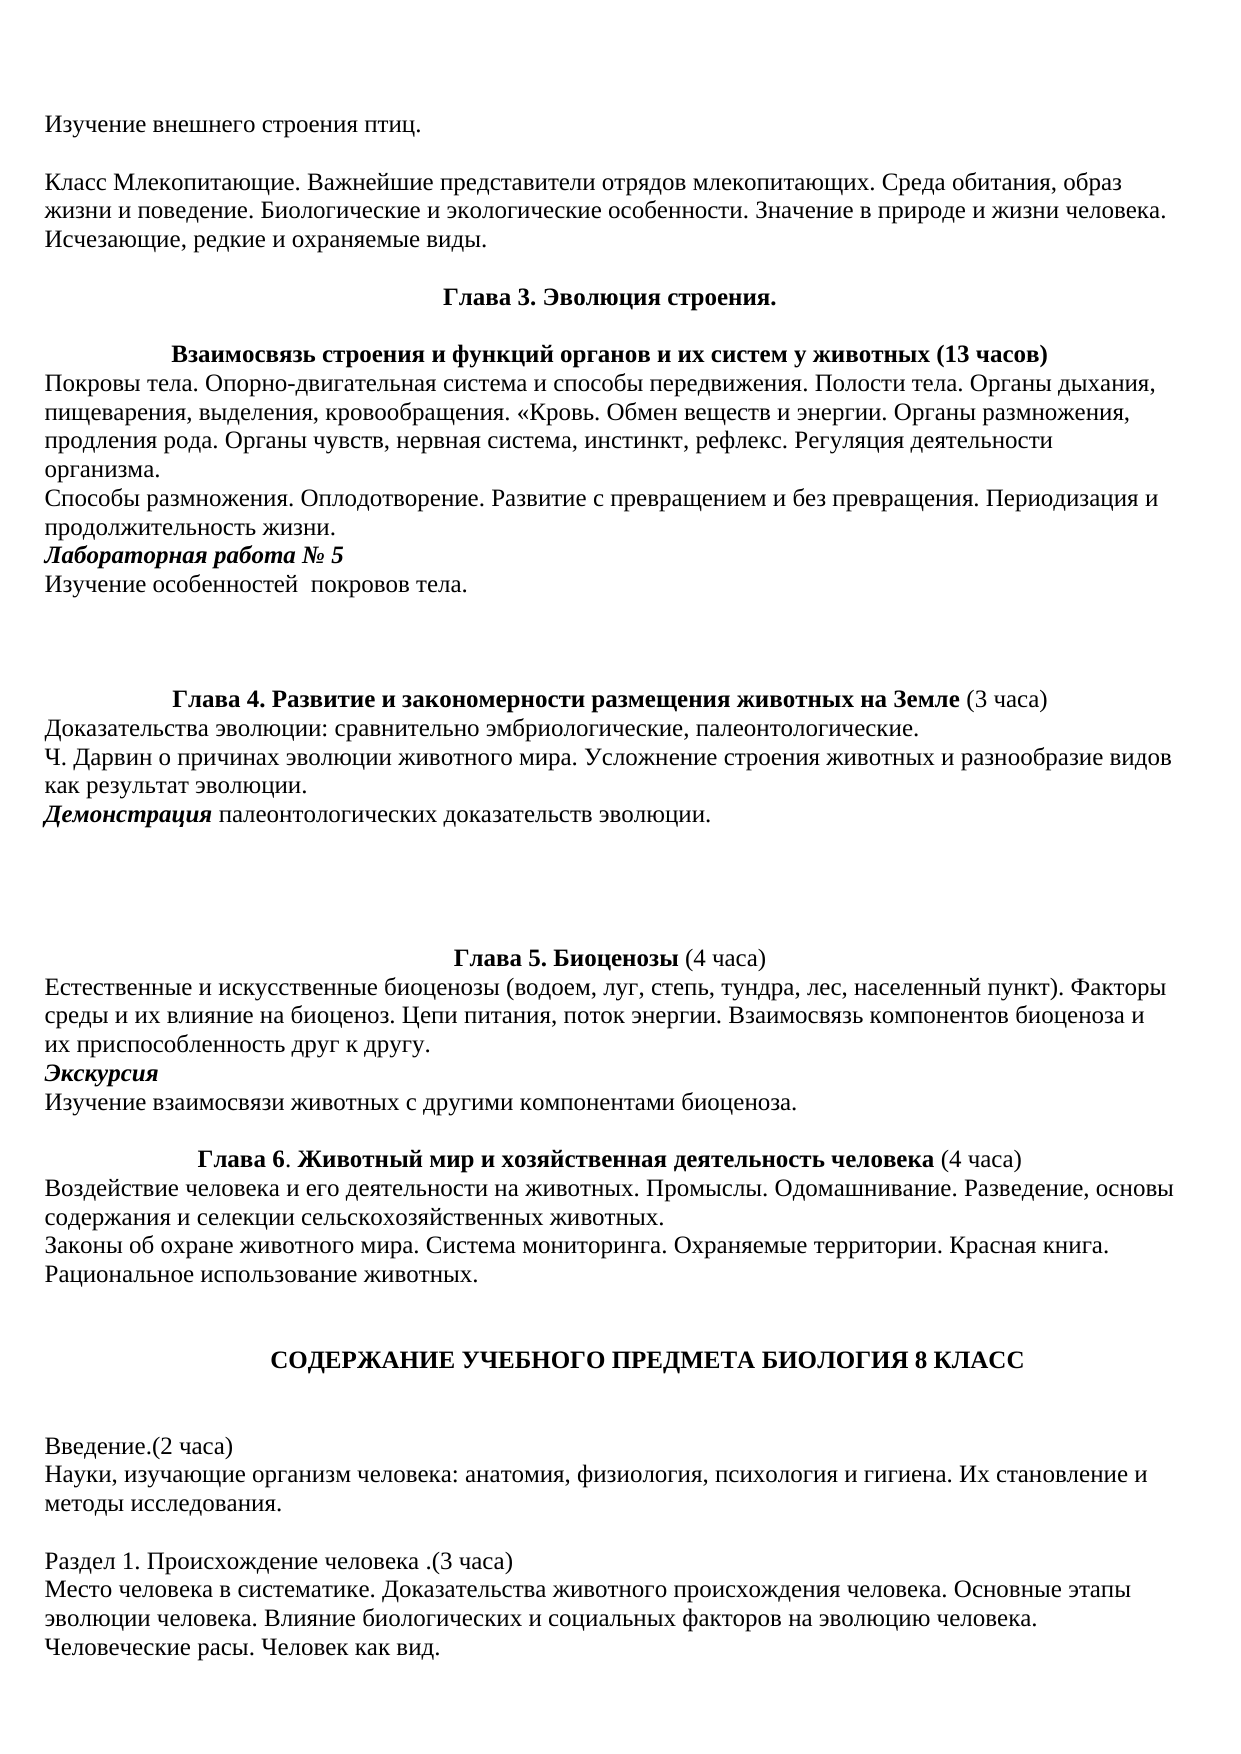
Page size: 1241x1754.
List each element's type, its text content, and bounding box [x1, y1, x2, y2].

text Глава 6. Животный мир и хозяйственная деятельность человека (4 часа) [44, 1144, 1175, 1173]
text Глава 5. Биоценозы (4 часа) [44, 943, 1175, 972]
text Раздел 1. Происхождение человека .(3 часа) [44, 1546, 1175, 1574]
text Науки, изучающие организм человека: анатомия, физиология, психология и гигиена. Их становление и методы исследования. [44, 1459, 1175, 1517]
text Демонстрация палеонтологических доказательств эволюции. [44, 799, 1175, 828]
text Естественные и искусственные биоценозы (водоем, луг, степь, тундра, лес, населенный пункт). Факторы среды и их влияние на биоценоз. Цепи питания, поток энергии. Взаимосвязь компонентов биоценоза и их приспособленность друг к другу. [44, 972, 1175, 1058]
text Экскурсия [44, 1058, 1175, 1087]
list Содержание учебного предмета биология 8 класс [119, 1345, 1175, 1374]
text Воздействие человека и его деятельности на животных. Промыслы. Одомашнивание. Разведение, основы содержания и селекции сельскохозяйственных животных. [44, 1173, 1175, 1230]
text Взаимосвязь строения и функций органов и их систем у животных (13 часов) [44, 339, 1175, 368]
text Изучение внешнего строения птиц. [44, 109, 1175, 138]
text Глава 4. Развитие и закономерности размещения животных на Земле (3 часа) [44, 684, 1175, 713]
text Покровы тела. Опорно-двигательная система и способы передвижения. Полости тела. Органы дыхания, пищеварения, выделения, кровообращения. «Кровь. Обмен веществ и энергии. Органы размножения, продления рода. Органы чувств, нервная система, инстинкт, рефлекс. Регуляция деятельности организма. [44, 368, 1175, 483]
text Законы об охране животного мира. Система мониторинга. Охраняемые территории. Красная книга. Рациональное использование животных. [44, 1230, 1175, 1288]
text Изучение взаимосвязи животных с другими компонентами биоценоза. [44, 1087, 1175, 1115]
text Лабораторная работа № 5 [44, 540, 1175, 569]
text Глава 3. Эволюция строения. [44, 282, 1175, 310]
text Способы размножения. Оплодотворение. Развитие с превращением и без превращения. Периодизация и продолжительность жизни. [44, 483, 1175, 540]
text Доказательства эволюции: сравнительно эмбриологические, палеонтологические. [44, 713, 1175, 742]
text Введение.(2 часа) [44, 1431, 1175, 1459]
text Ч. Дарвин о причинах эволюции животного мира. Усложнение строения животных и разнообразие видов как результат эволюции. [44, 742, 1175, 799]
text Место человека в систематике. Доказательства животного происхождения человека. Основные этапы эволюции человека. Влияние биологических и социальных факторов на эволюцию человека. Человеческие расы. Человек как вид. [44, 1574, 1175, 1661]
text Класс Млекопитающие. Важнейшие представители отрядов млекопитающих. Среда обитания, образ жизни и поведение. Биологические и экологические особенности. Значение в природе и жизни человека. Исчезающие, редкие и охраняемые виды. [44, 167, 1175, 253]
text Изучение особенностей покровов тела. [44, 569, 1175, 598]
